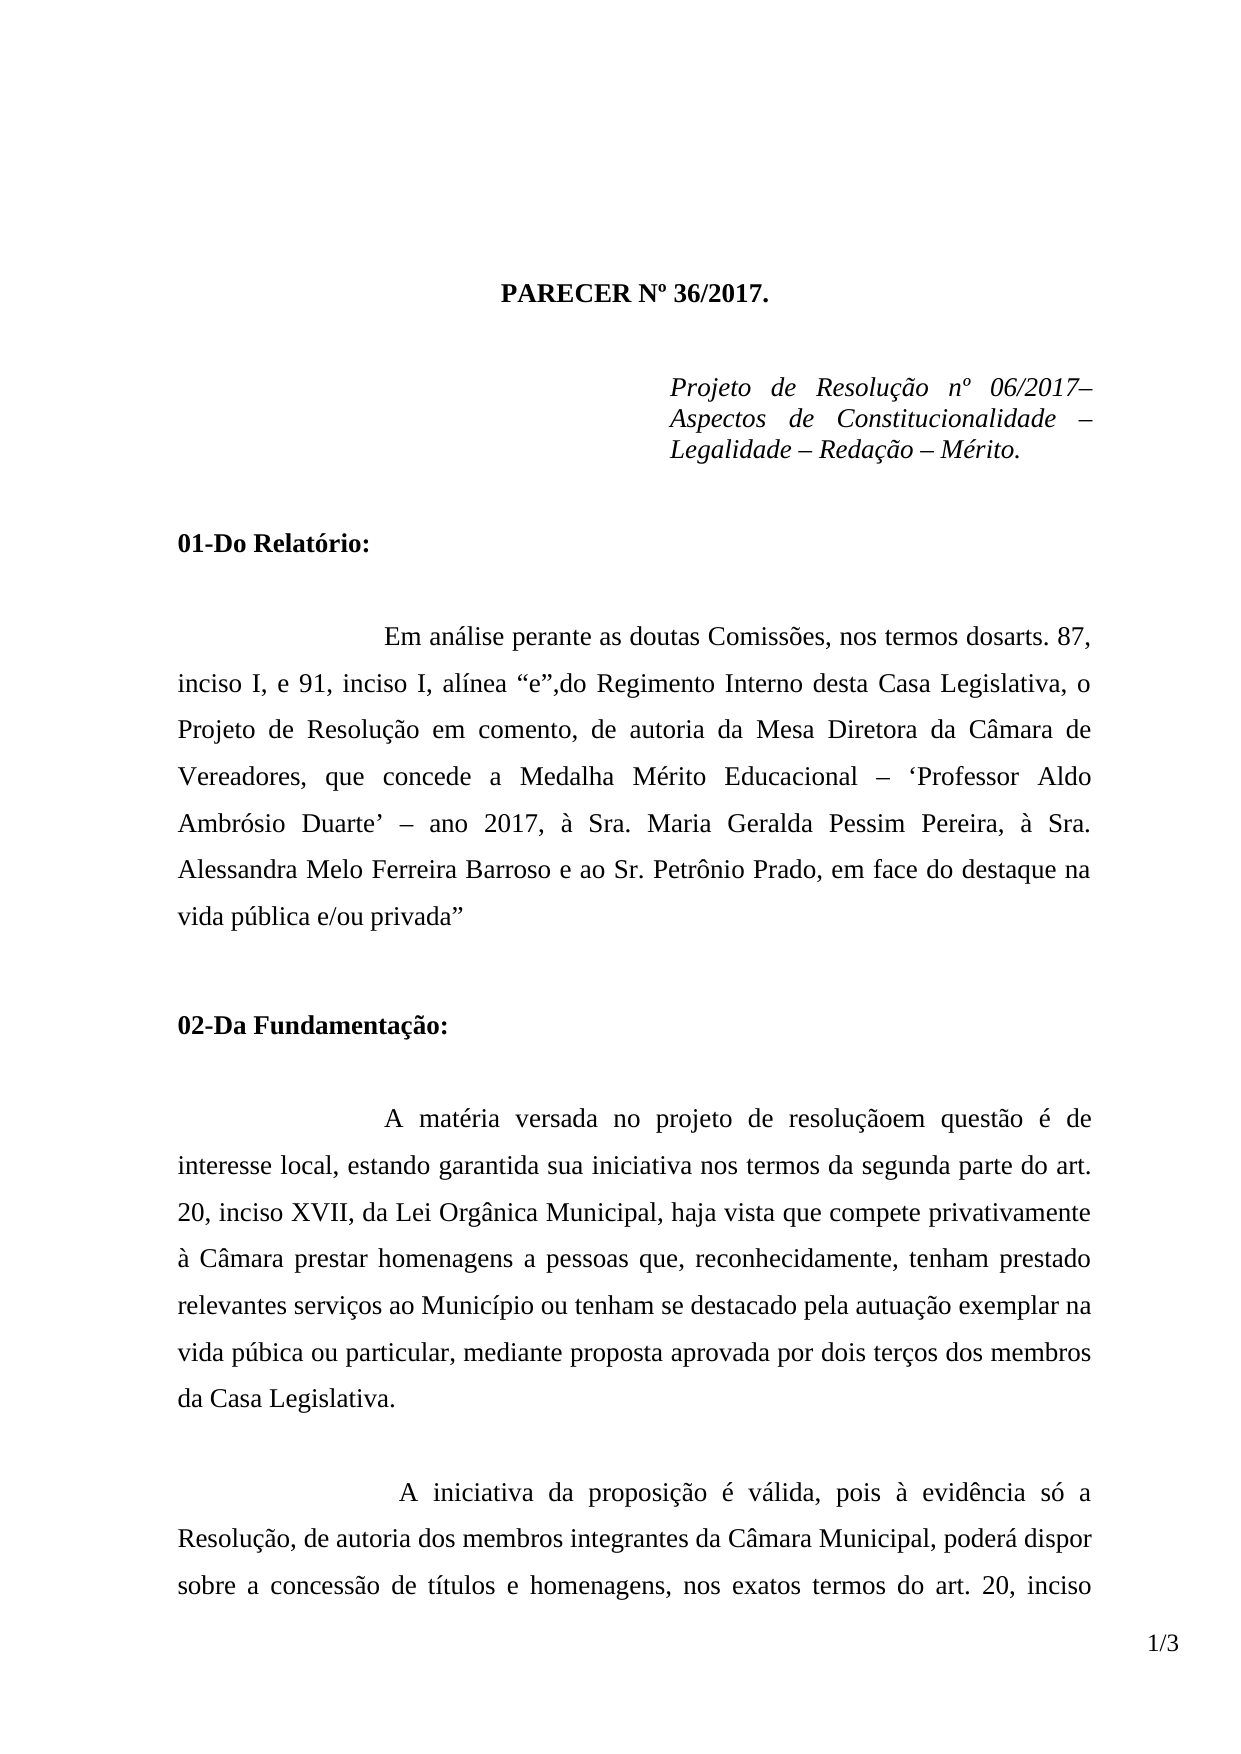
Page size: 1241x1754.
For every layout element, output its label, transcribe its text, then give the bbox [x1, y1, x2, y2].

text Em análise perante as doutas Comissões, nos termos dosarts. 87, inciso I, e 91, inciso I, alínea “e”,do Regimento Interno desta Casa Legislativa, o Projeto de Resolução em comento, de autoria da Mesa Diretora da Câmara de Vereadores, que concede a Medalha Mérito Educacional – ‘Professor Aldo Ambrósio Duarte’ – ano 2017, à Sra. Maria Geralda Pessim Pereira, à Sra. Alessandra Melo Ferreira Barroso e ao Sr. Petrônio Prado, em face do destaque na vida pública e/ou privada” [177, 620, 1092, 931]
text Projeto de Resolução nº 06/2017–Aspectos de Constitucionalidade – Legalidade – Redação – Mérito. [670, 371, 1092, 464]
text 01-Do Relatório: [177, 527, 1092, 558]
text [177, 1476, 1092, 1600]
text 02-Da Fundamentação: [177, 1009, 1092, 1040]
text PARECER Nº 36/2017. [177, 278, 1092, 309]
text A matéria versada no projeto de resoluçãoem questão é de interesse local, estando garantida sua iniciativa nos termos da segunda parte do art. 20, inciso XVII, da Lei Orgânica Municipal, haja vista que compete privativamente à Câmara prestar homenagens a pessoas que, reconhecidamente, tenham prestado relevantes serviços ao Município ou tenham se destacado pela autuação exemplar na vida púbica ou particular, mediante proposta aprovada por dois terços dos membros da Casa Legislativa. [177, 1102, 1092, 1413]
